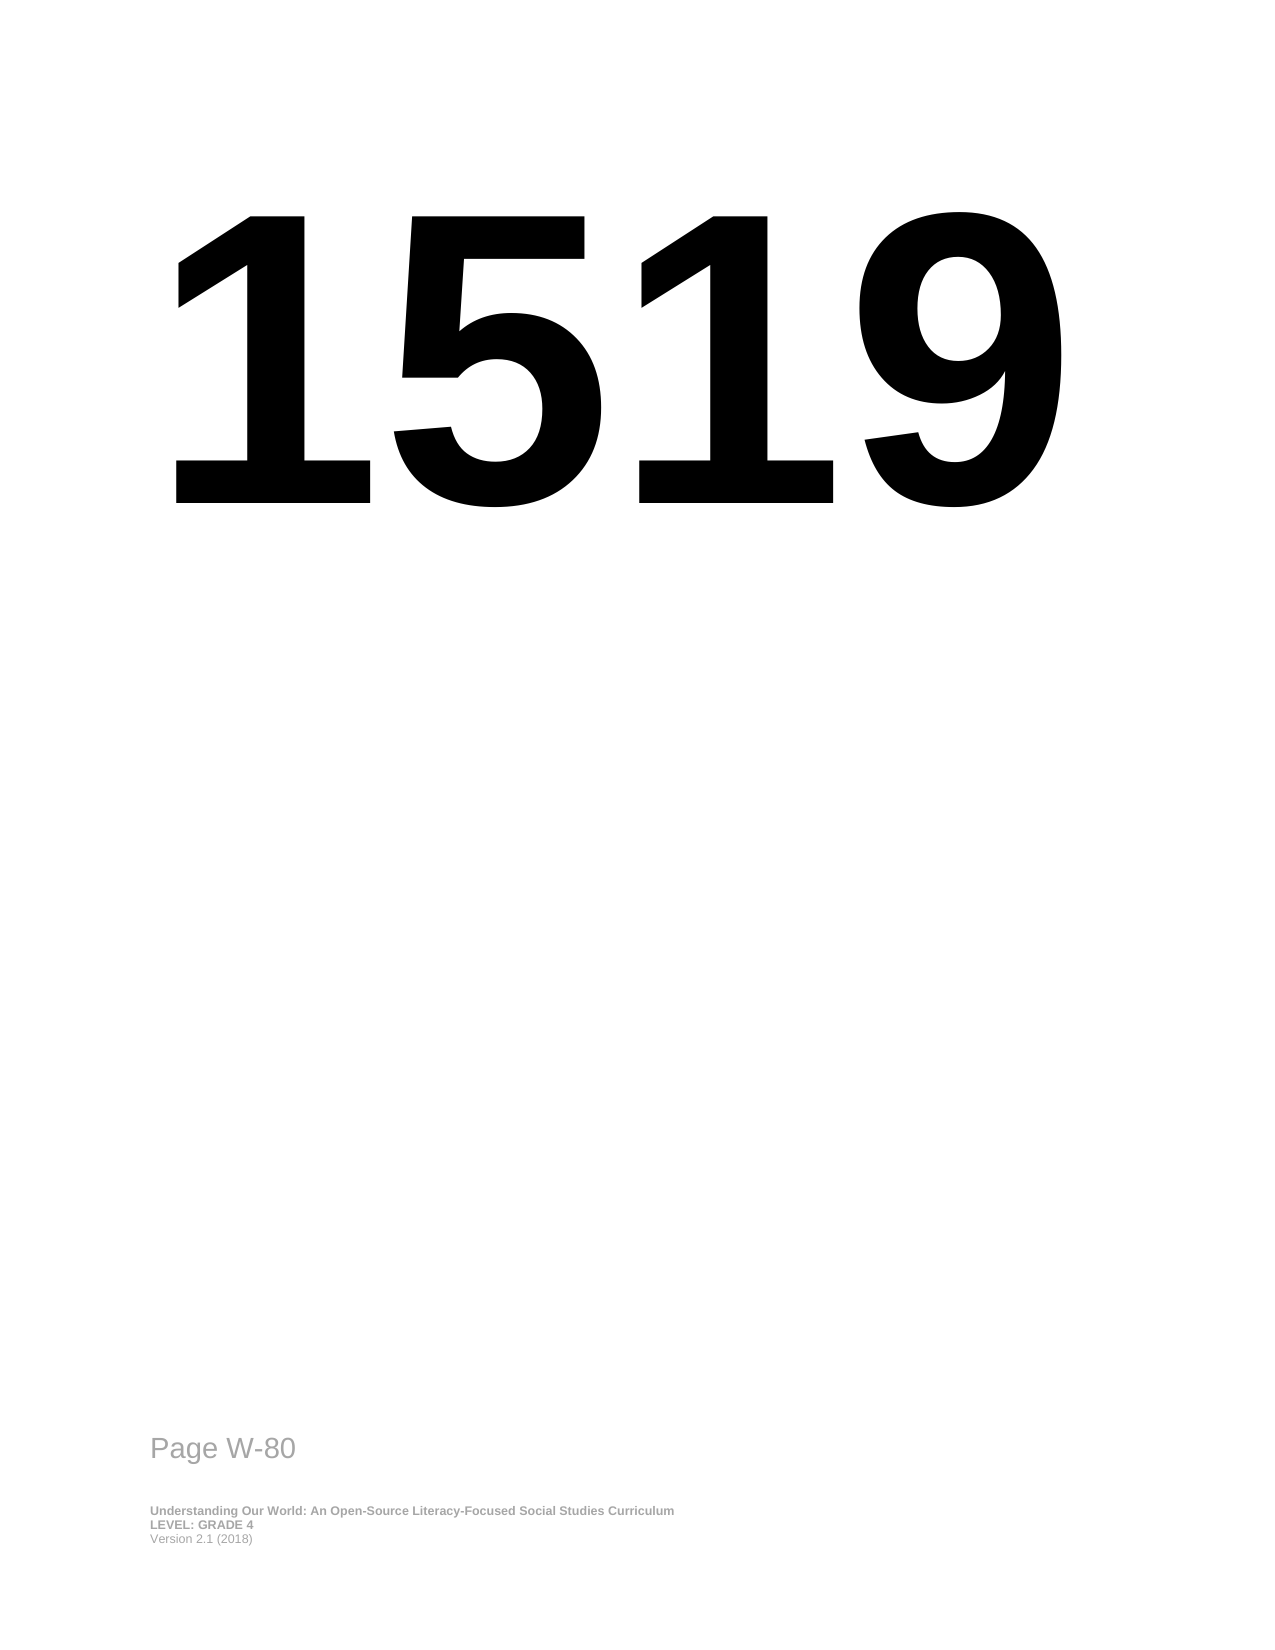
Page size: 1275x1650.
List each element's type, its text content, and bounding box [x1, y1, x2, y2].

text 1519 [150, 112, 1125, 592]
